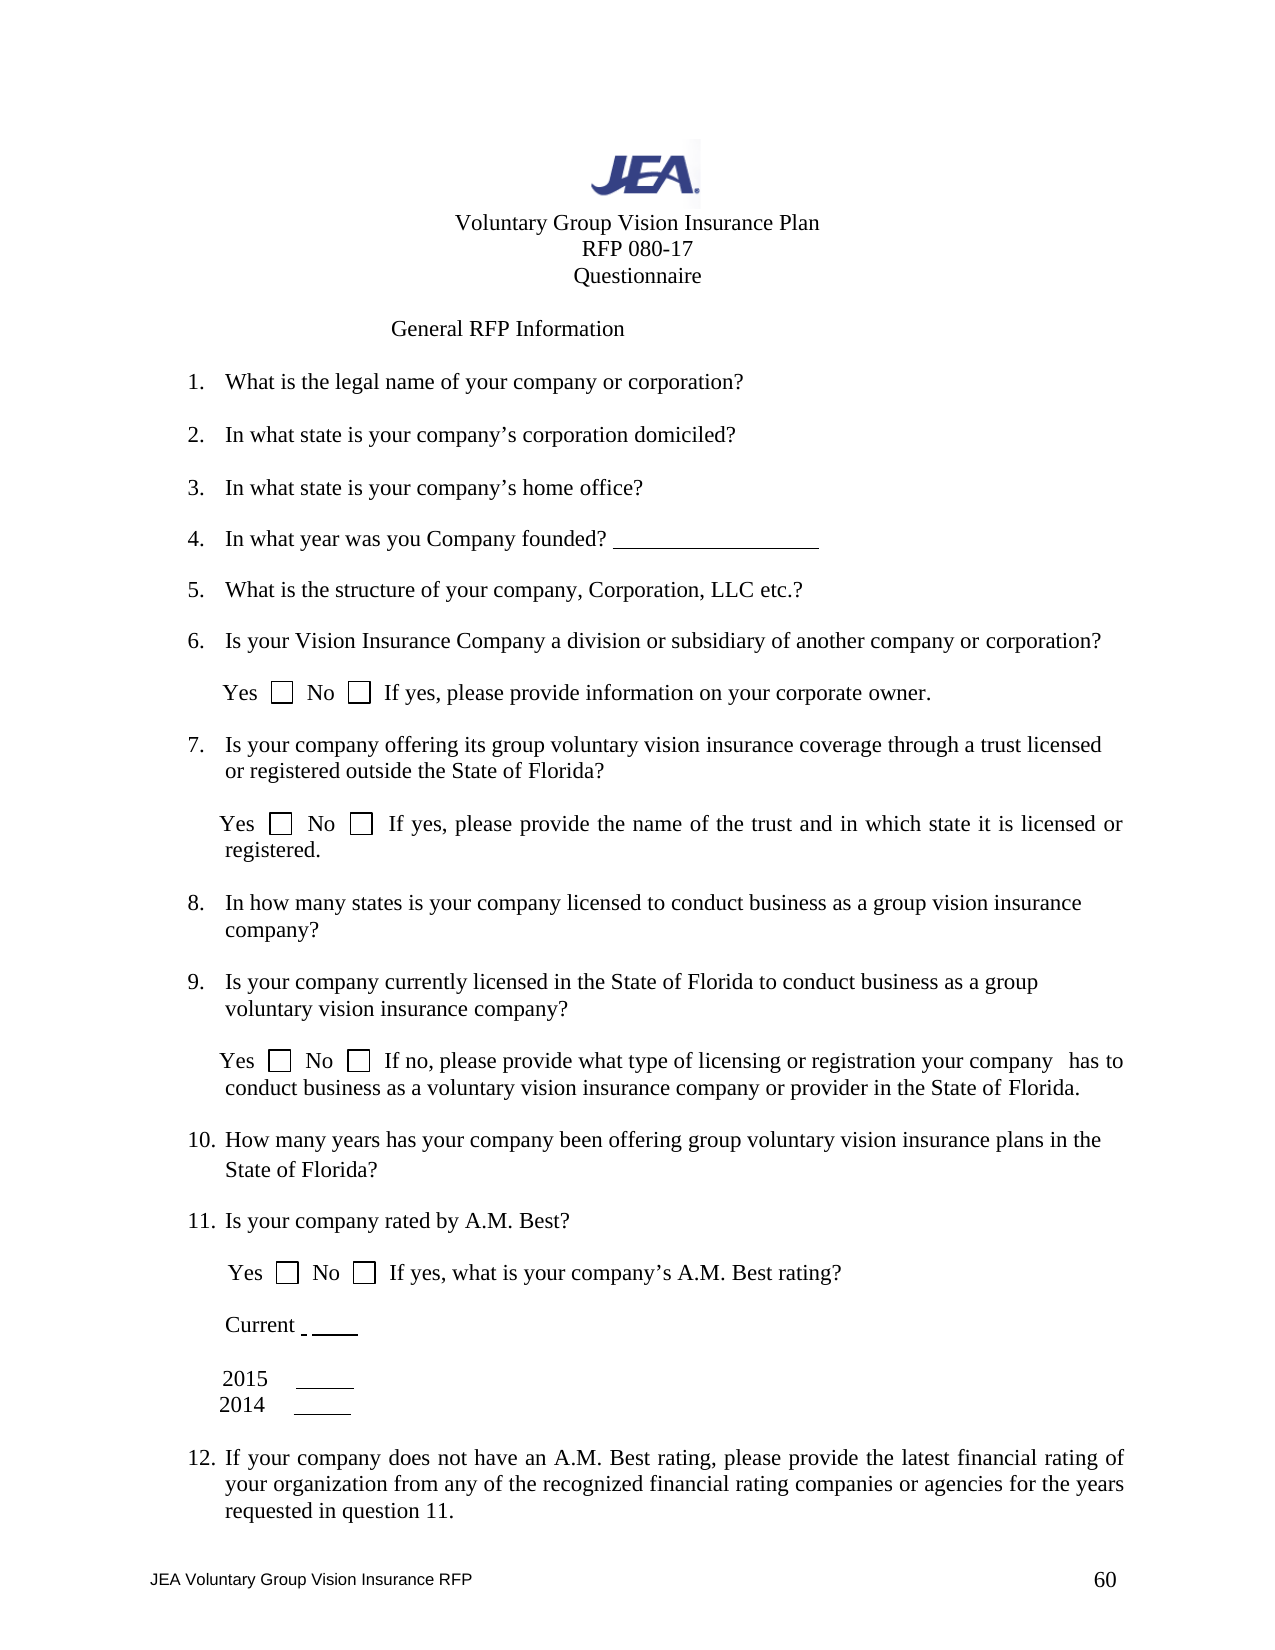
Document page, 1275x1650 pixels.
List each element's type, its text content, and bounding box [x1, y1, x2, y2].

text Yes No If yes, please provide information on your corporate owner. [222, 679, 1137, 705]
list Is your company rated by A.M. Best? [187, 1207, 1137, 1234]
list In what state is your company’s corporation domiciled? [187, 421, 1137, 447]
list Is your Vision Insurance Company a division or subsidiary of another company or corporation? [187, 627, 1137, 654]
text Yes No If yes, please provide the name of the trust and in which state it is licensed or registered. [219, 810, 1125, 863]
list In how many states is your company licensed to conduct business as a group vision insurance company? [187, 889, 1083, 942]
list How many years has your company been offering group voluntary vision insurance plans in the State of Florida? [187, 1126, 1125, 1183]
text Yes No If yes, what is your company’s A.M. Best rating? Current [225, 1259, 842, 1338]
list Is your company offering its group voluntary vision insurance coverage through a trust licensed or registered outside the State of Florida? [187, 731, 1125, 784]
text Questionnaire General RFP Information [391, 262, 704, 341]
picture [573, 139, 701, 209]
list What is the legal name of your company or corporation? [187, 368, 1137, 395]
list What is the structure of your company, Corporation, LLC etc.? [187, 576, 1137, 603]
list If your company does not have an A.M. Best rating, please provide the latest financial rating of your organization from any of the recognized financial rating companies or agencies for the years requested in question 11. [187, 1444, 1126, 1523]
text 2015 [222, 1365, 1137, 1391]
text Voluntary Group Vision Insurance Plan RFP 080-17 [454, 209, 822, 261]
text Yes No If no, please provide what type of licensing or registration your company has to conduct business as a voluntary vision insurance company or provider in the State of Florida. [219, 1047, 1125, 1100]
list Is your company currently licensed in the State of Florida to conduct business as a group voluntary vision insurance company? [187, 968, 1039, 1021]
list In what year was you Company founded? [187, 525, 1137, 551]
list In what state is your company’s home office? [187, 474, 1137, 500]
text 2014 [219, 1391, 1137, 1418]
